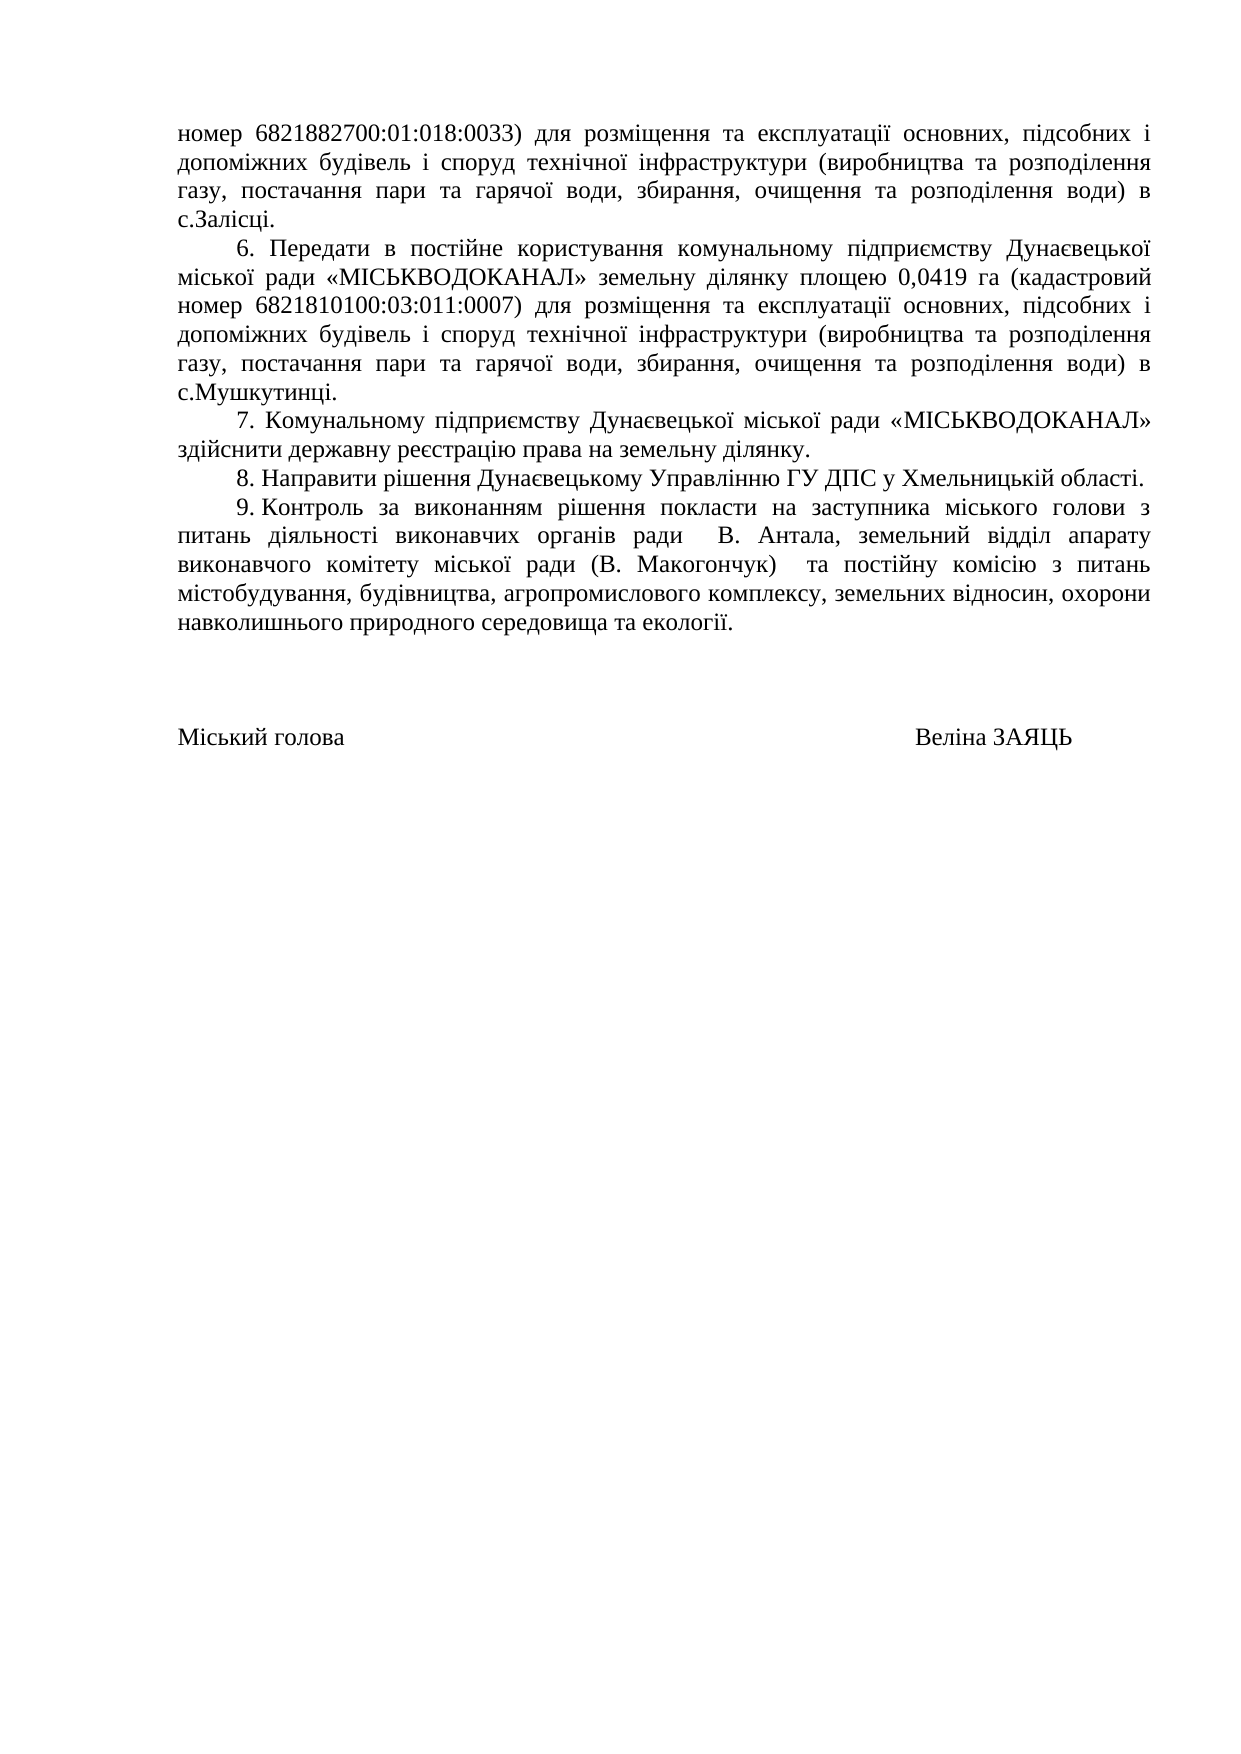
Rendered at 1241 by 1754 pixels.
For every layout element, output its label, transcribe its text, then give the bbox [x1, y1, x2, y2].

text Міський голова Веліна ЗАЯЦЬ [177, 722, 1152, 751]
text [177, 118, 1152, 233]
text 6. Передати в постійне користування комунальному підприємству Дунаєвецької міської ради «МІСЬКВОДОКАНАЛ» земельну ділянку площею 0,0419 га (кадастровий номер 6821810100:03:011:0007) для розміщення та експлуатації основних, підсобних і допоміжних будівель і споруд технічної інфраструктури (виробництва та розподілення газу, постачання пари та гарячої води, збирання, очищення та розподілення води) в с.Мушкутинці. [177, 233, 1152, 406]
text 7. Комунальному підприємству Дунаєвецької міської ради «МІСЬКВОДОКАНАЛ» здійснити державну реєстрацію права на земельну ділянку. [177, 406, 1152, 463]
text 8. Направити рішення Дунаєвецькому Управлінню ГУ ДПС у Хмельницькій області. [177, 463, 1152, 492]
text 9. Контроль за виконанням рішення покласти на заступника міського голови з питань діяльності виконавчих органів ради В. Антала, земельний відділ апарату виконавчого комітету міської ради (В. Макогончук) та постійну комісію з питань містобудування, будівництва, агропромислового комплексу, земельних відносин, охорони навколишнього природного середовища та екології. [177, 492, 1152, 636]
